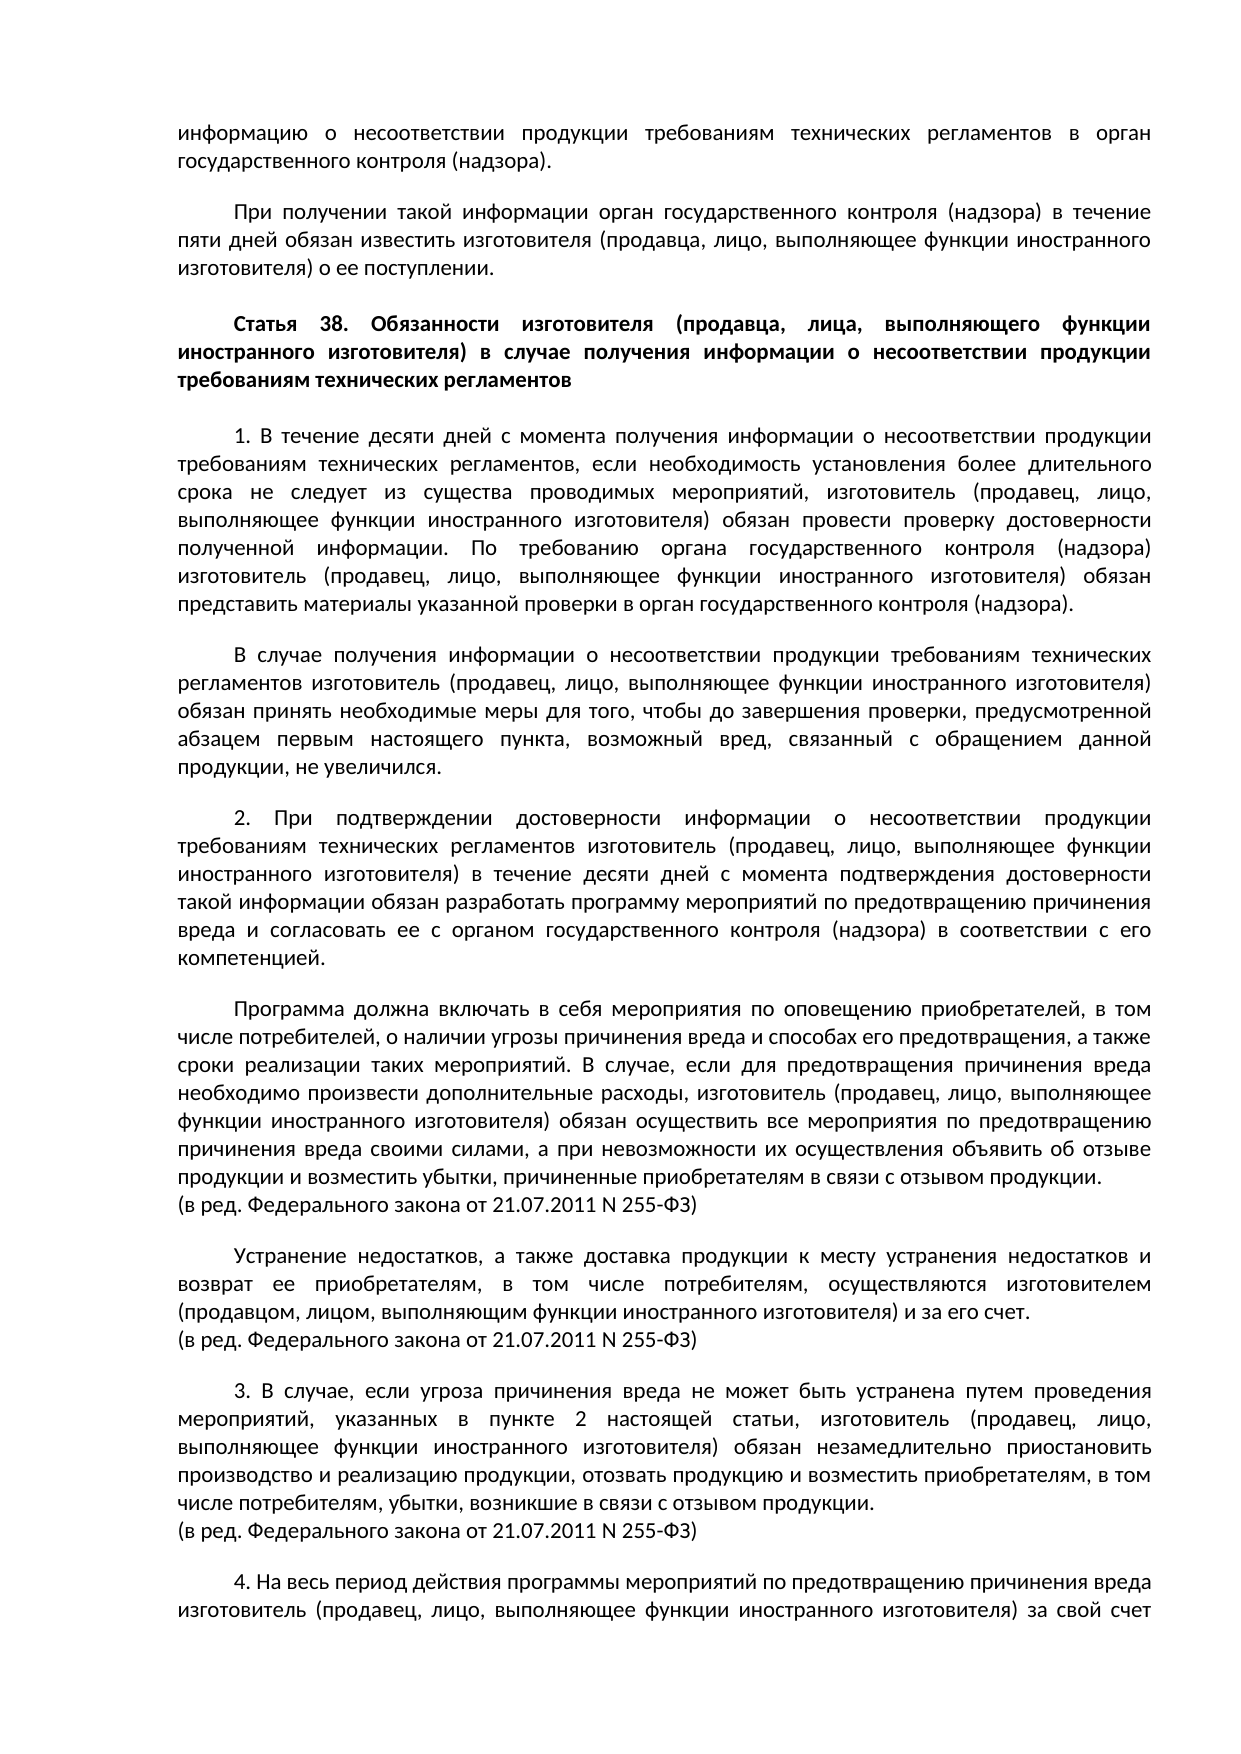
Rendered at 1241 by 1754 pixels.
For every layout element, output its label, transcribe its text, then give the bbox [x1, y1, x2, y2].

text (в ред. Федерального закона от 21.07.2011 N 255-ФЗ) [177, 1326, 1152, 1353]
title Статья 38. Обязанности изготовителя (продавца, лица, выполняющего функции иностранного изготовителя) в случае получения информации о несоответствии продукции требованиям технических регламентов [177, 309, 1152, 393]
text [177, 118, 1152, 174]
text (в ред. Федерального закона от 21.07.2011 N 255-ФЗ) [177, 1191, 1152, 1218]
text (в ред. Федерального закона от 21.07.2011 N 255-ФЗ) [177, 1517, 1152, 1544]
text При получении такой информации орган государственного контроля (надзора) в течение пяти дней обязан известить изготовителя (продавца, лицо, выполняющее функции иностранного изготовителя) о ее поступлении. [177, 197, 1152, 281]
text 2. При подтверждении достоверности информации о несоответствии продукции требованиям технических регламентов изготовитель (продавец, лицо, выполняющее функции иностранного изготовителя) в течение десяти дней с момента подтверждения достоверности такой информации обязан разработать программу мероприятий по предотвращению причинения вреда и согласовать ее с органом государственного контроля (надзора) в соответствии с его компетенцией. [177, 803, 1152, 971]
text В случае получения информации о несоответствии продукции требованиям технических регламентов изготовитель (продавец, лицо, выполняющее функции иностранного изготовителя) обязан принять необходимые меры для того, чтобы до завершения проверки, предусмотренной абзацем первым настоящего пункта, возможный вред, связанный с обращением данной продукции, не увеличился. [177, 640, 1152, 780]
text Устранение недостатков, а также доставка продукции к месту устранения недостатков и возврат ее приобретателям, в том числе потребителям, осуществляются изготовителем (продавцом, лицом, выполняющим функции иностранного изготовителя) и за его счет. [177, 1241, 1152, 1326]
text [177, 1567, 1152, 1623]
text Программа должна включать в себя мероприятия по оповещению приобретателей, в том числе потребителей, о наличии угрозы причинения вреда и способах его предотвращения, а также сроки реализации таких мероприятий. В случае, если для предотвращения причинения вреда необходимо произвести дополнительные расходы, изготовитель (продавец, лицо, выполняющее функции иностранного изготовителя) обязан осуществить все мероприятия по предотвращению причинения вреда своими силами, а при невозможности их осуществления объявить об отзыве продукции и возместить убытки, причиненные приобретателям в связи с отзывом продукции. [177, 994, 1152, 1191]
text 1. В течение десяти дней с момента получения информации о несоответствии продукции требованиям технических регламентов, если необходимость установления более длительного срока не следует из существа проводимых мероприятий, изготовитель (продавец, лицо, выполняющее функции иностранного изготовителя) обязан провести проверку достоверности полученной информации. По требованию органа государственного контроля (надзора) изготовитель (продавец, лицо, выполняющее функции иностранного изготовителя) обязан представить материалы указанной проверки в орган государственного контроля (надзора). [177, 421, 1152, 617]
text 3. В случае, если угроза причинения вреда не может быть устранена путем проведения мероприятий, указанных в пункте 2 настоящей статьи, изготовитель (продавец, лицо, выполняющее функции иностранного изготовителя) обязан незамедлительно приостановить производство и реализацию продукции, отозвать продукцию и возместить приобретателям, в том числе потребителям, убытки, возникшие в связи с отзывом продукции. [177, 1376, 1152, 1517]
